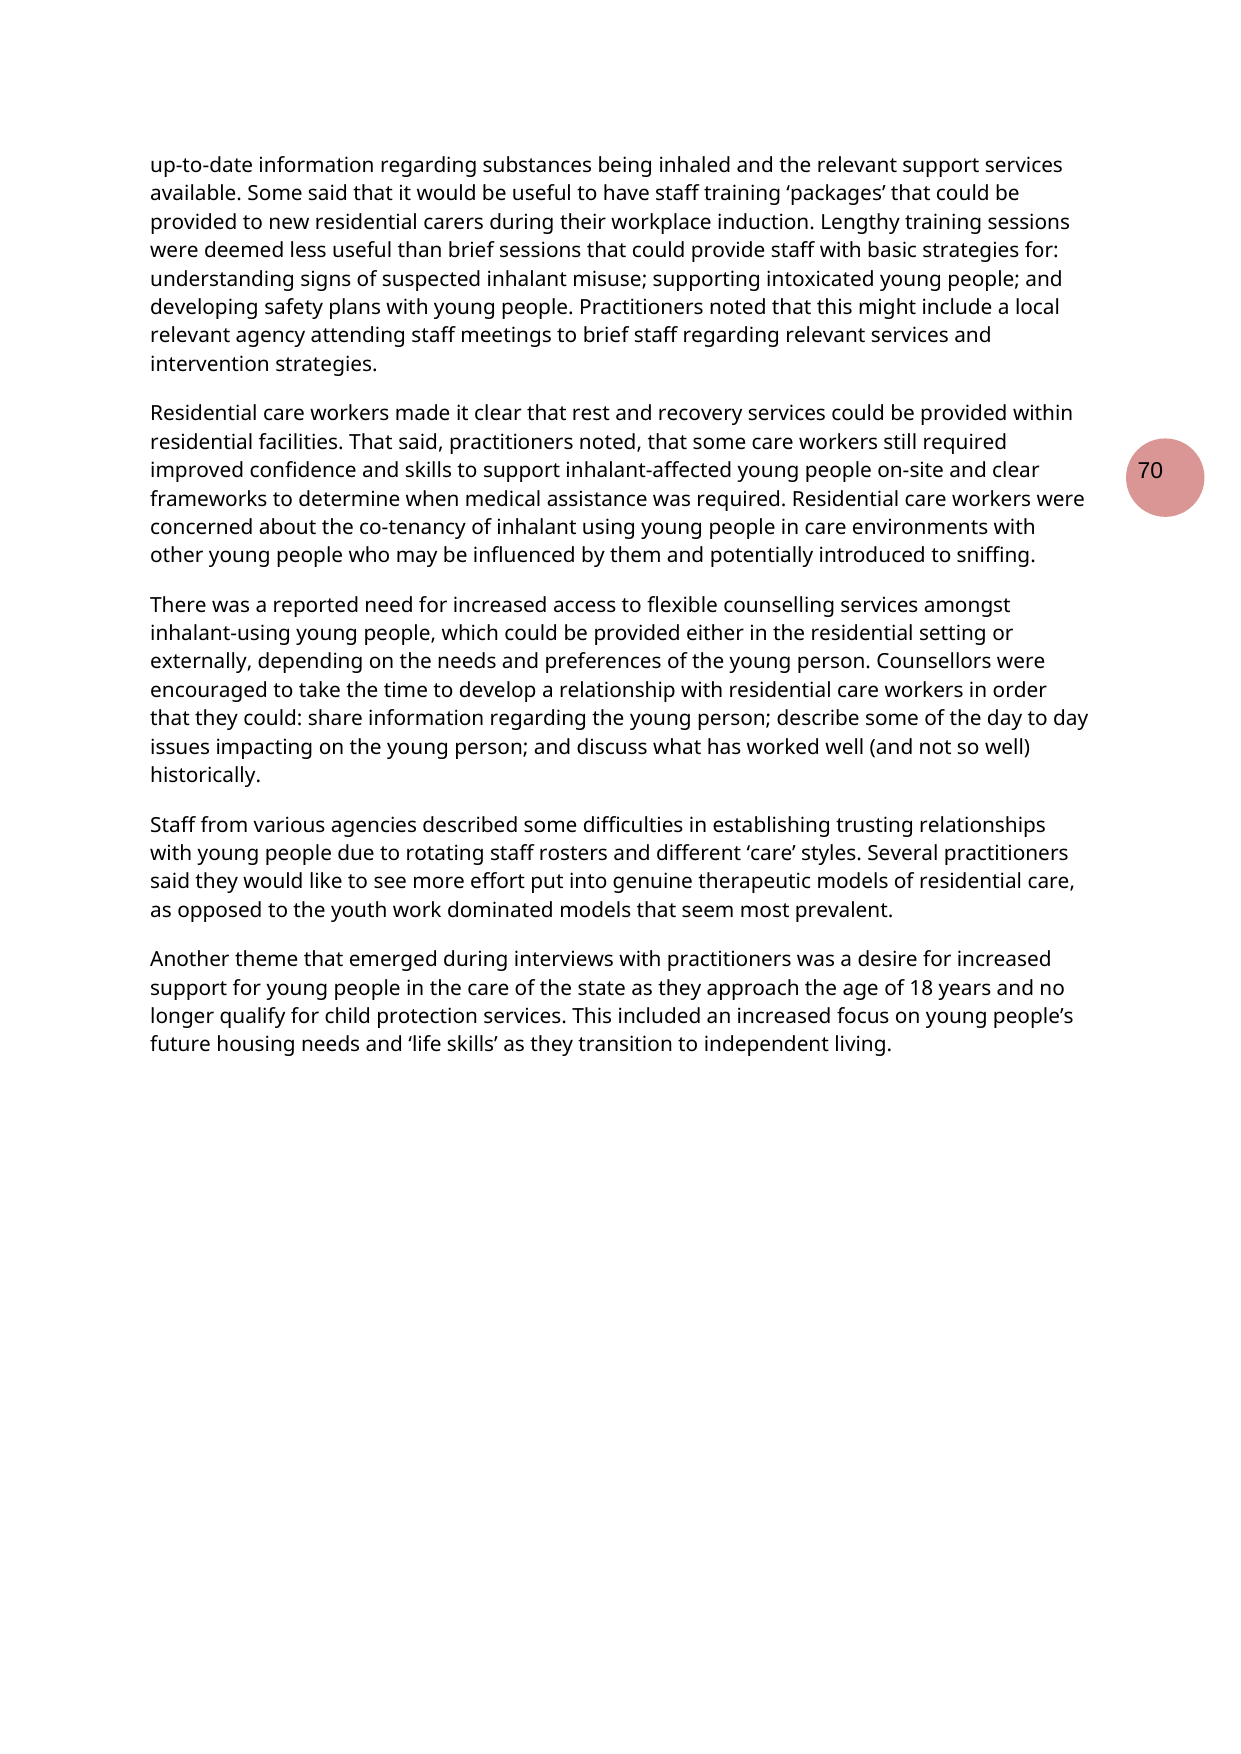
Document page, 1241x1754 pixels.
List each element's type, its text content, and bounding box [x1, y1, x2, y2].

text Another theme that emerged during interviews with practitioners was a desire for increased support for young people in the care of the state as they approach the age of 18 years and no longer qualify for child protection services. This included an increased focus on young people’s future housing needs and ‘life skills’ as they transition to independent living. [150, 944, 1090, 1058]
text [150, 150, 1090, 377]
text Staff from various agencies described some difficulties in establishing trusting relationships with young people due to rotating staff rosters and different ‘care’ styles. Several practitioners said they would like to see more effort put into genuine therapeutic models of residential care, as opposed to the youth work dominated models that seem most prevalent. [150, 810, 1090, 923]
text Residential care workers made it clear that rest and recovery services could be provided within residential facilities. That said, practitioners noted, that some care workers still required improved confidence and skills to support inhalant-affected young people on-site and clear frameworks to determine when medical assistance was required. Residential care workers were concerned about the co-tenancy of inhalant using young people in care environments with other young people who may be influenced by them and potentially introduced to sniffing. [150, 398, 1090, 569]
text There was a reported need for increased access to flexible counselling services amongst inhalant-using young people, which could be provided either in the residential setting or externally, depending on the needs and preferences of the young person. Counsellors were encouraged to take the time to develop a relationship with residential care workers in order that they could: share information regarding the young person; describe some of the day to day issues impacting on the young person; and discuss what has worked well (and not so well) historically. [150, 590, 1090, 789]
